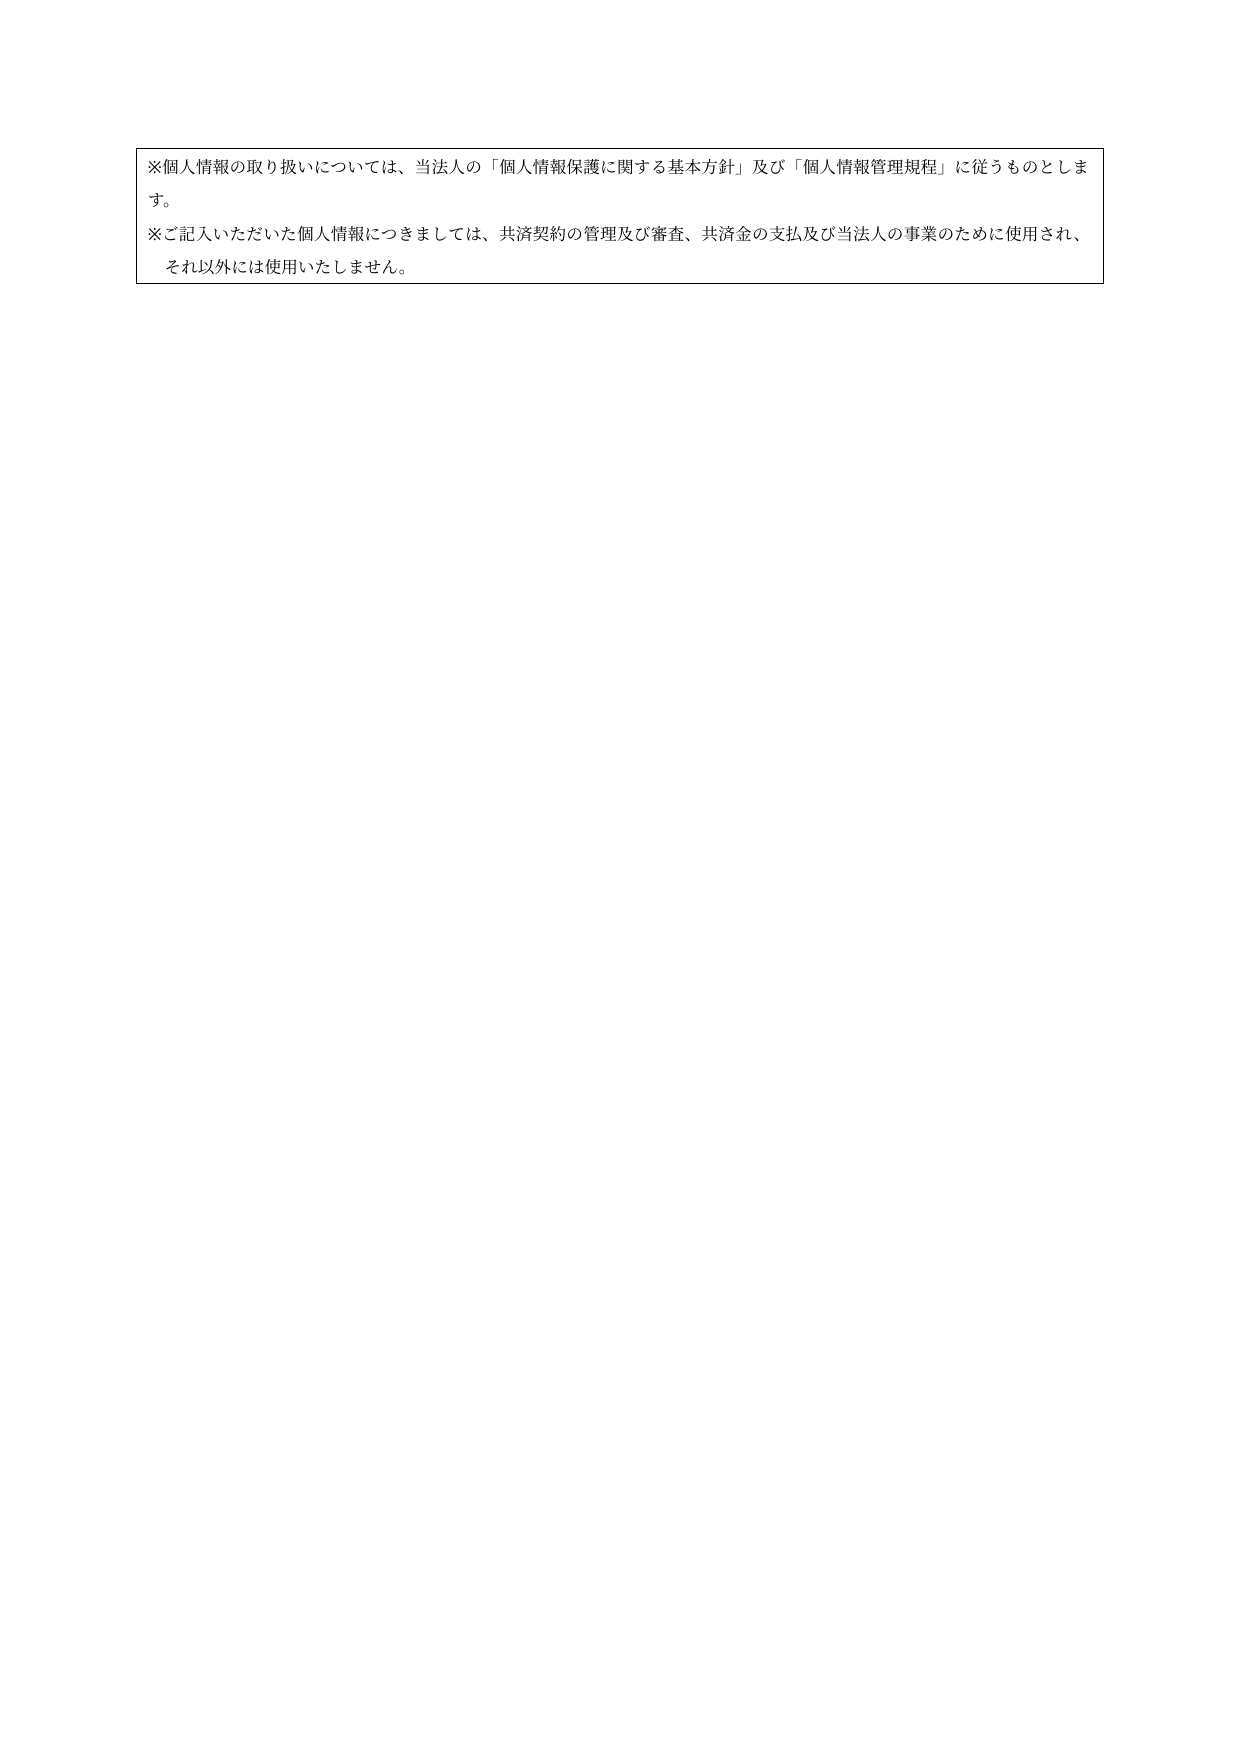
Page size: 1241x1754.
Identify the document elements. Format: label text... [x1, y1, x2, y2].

table_header ※個人情報の取り扱いについては、当法人の「個人情報保護に関する基本方針」及び「個人情報管理規程」に従うものとします。 ※ご記入いただいた個人情報につきましては、共済契約の管理及び審査、共済金の支払及び当法人の事業のために使用され、それ以外には使用いたしません。 [137, 149, 1103, 283]
